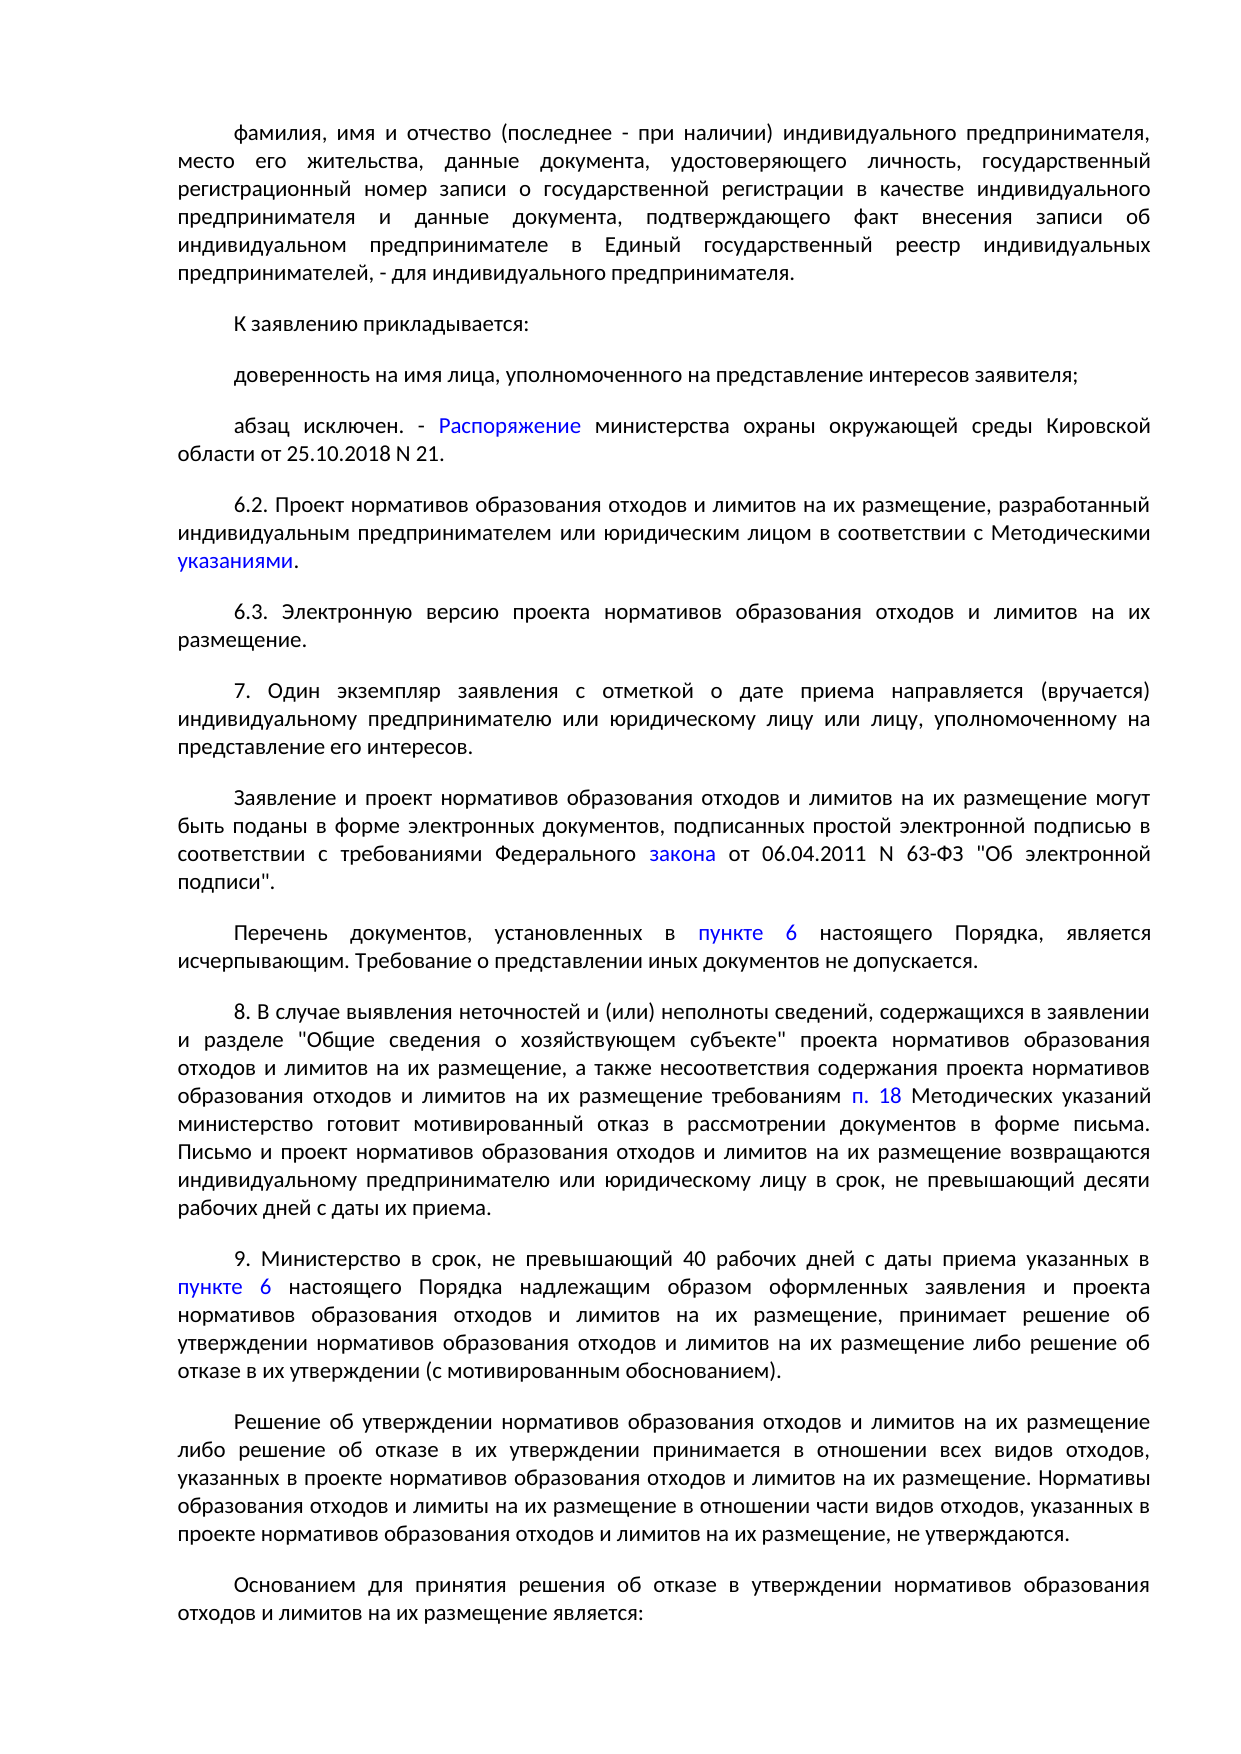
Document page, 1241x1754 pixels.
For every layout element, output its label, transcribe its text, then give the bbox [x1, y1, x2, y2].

text 9. Министерство в срок, не превышающий 40 рабочих дней с даты приема указанных в пункте 6 настоящего Порядка надлежащим образом оформленных заявления и проекта нормативов образования отходов и лимитов на их размещение, принимает решение об утверждении нормативов образования отходов и лимитов на их размещение либо решение об отказе в их утверждении (с мотивированным обоснованием). [177, 1244, 1152, 1384]
text 7. Один экземпляр заявления с отметкой о дате приема направляется (вручается) индивидуальному предпринимателю или юридическому лицу или лицу, уполномоченному на представление его интересов. [177, 676, 1152, 760]
text 6.2. Проект нормативов образования отходов и лимитов на их размещение, разработанный индивидуальным предпринимателем или юридическим лицом в соответствии с Методическими указаниями. [177, 490, 1152, 574]
text фамилия, имя и отчество (последнее - при наличии) индивидуального предпринимателя, место его жительства, данные документа, удостоверяющего личность, государственный регистрационный номер записи о государственной регистрации в качестве индивидуального предпринимателя и данные документа, подтверждающего факт внесения записи об индивидуальном предпринимателе в Единый государственный реестр индивидуальных предпринимателей, - для индивидуального предпринимателя. [177, 118, 1152, 286]
text доверенность на имя лица, уполномоченного на представление интересов заявителя; [177, 360, 1152, 388]
text Перечень документов, установленных в пункте 6 настоящего Порядка, является исчерпывающим. Требование о представлении иных документов не допускается. [177, 918, 1152, 974]
text абзац исключен. - Распоряжение министерства охраны окружающей среды Кировской области от 25.10.2018 N 21. [177, 411, 1152, 467]
text 8. В случае выявления неточностей и (или) неполноты сведений, содержащихся в заявлении и разделе "Общие сведения о хозяйствующем субъекте" проекта нормативов образования отходов и лимитов на их размещение, а также несоответствия содержания проекта нормативов образования отходов и лимитов на их размещение требованиям п. 18 Методических указаний министерство готовит мотивированный отказ в рассмотрении документов в форме письма. Письмо и проект нормативов образования отходов и лимитов на их размещение возвращаются индивидуальному предпринимателю или юридическому лицу в срок, не превышающий десяти рабочих дней с даты их приема. [177, 997, 1152, 1221]
text 6.3. Электронную версию проекта нормативов образования отходов и лимитов на их размещение. [177, 597, 1152, 653]
text Решение об утверждении нормативов образования отходов и лимитов на их размещение либо решение об отказе в их утверждении принимается в отношении всех видов отходов, указанных в проекте нормативов образования отходов и лимитов на их размещение. Нормативы образования отходов и лимиты на их размещение в отношении части видов отходов, указанных в проекте нормативов образования отходов и лимитов на их размещение, не утверждаются. [177, 1407, 1152, 1547]
text Заявление и проект нормативов образования отходов и лимитов на их размещение могут быть поданы в форме электронных документов, подписанных простой электронной подписью в соответствии с требованиями Федерального закона от 06.04.2011 N 63-ФЗ "Об электронной подписи". [177, 783, 1152, 895]
text К заявлению прикладывается: [177, 309, 1152, 337]
text Основанием для принятия решения об отказе в утверждении нормативов образования отходов и лимитов на их размещение является: [177, 1570, 1152, 1626]
